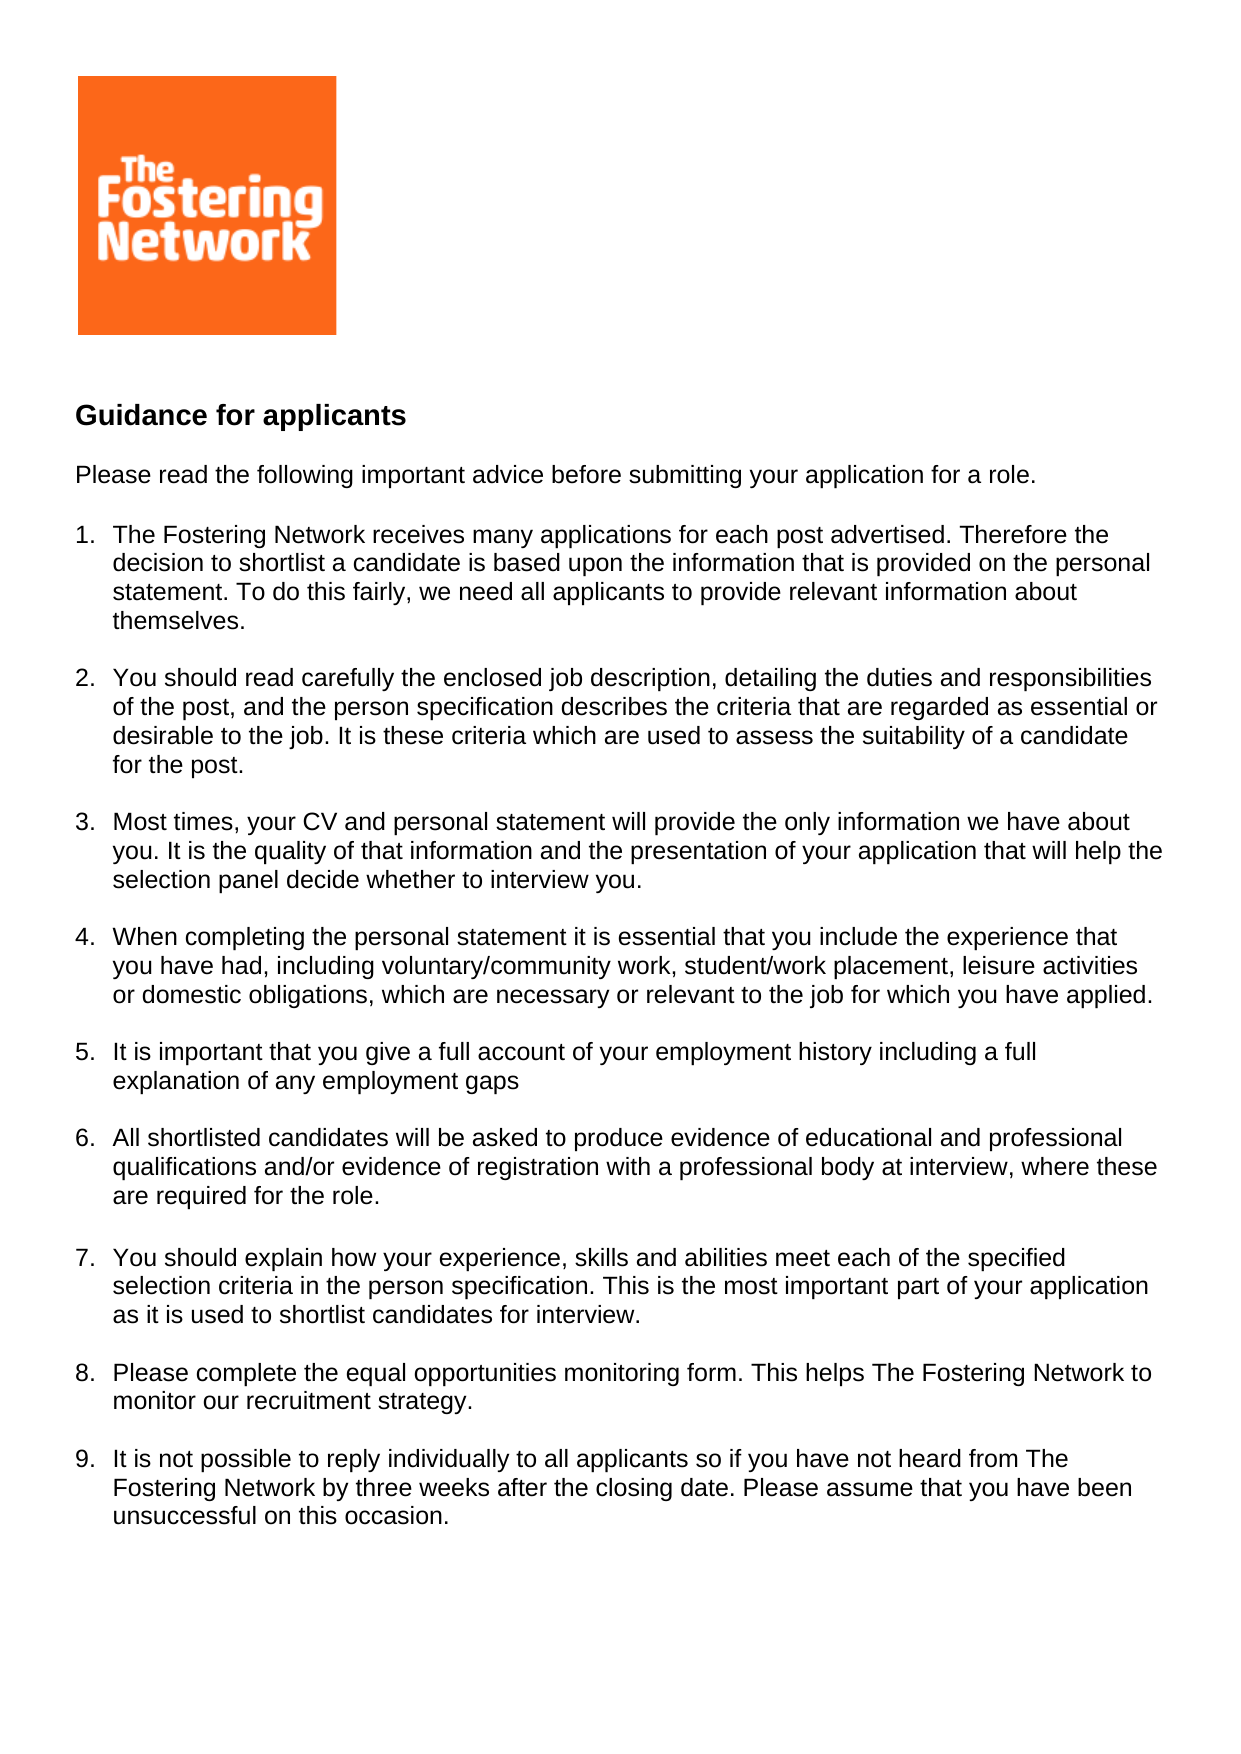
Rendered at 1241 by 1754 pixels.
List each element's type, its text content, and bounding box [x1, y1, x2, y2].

list The Fostering Network receives many applications for each post advertised. Therefore the decision to shortlist a candidate is based upon the information that is provided on the personal statement. To do this fairly, we need all applicants to provide relevant information about themselves. [75, 519, 1165, 634]
list You should explain how your experience, skills and abilities meet each of the specified selection criteria in the person specification. This is the most important part of your application as it is used to shortlist candidates for interview. [75, 1243, 1165, 1329]
list All shortlisted candidates will be asked to produce evidence of educational and professional qualifications and/or evidence of registration with a professional body at interview, where these are required for the role. [75, 1123, 1165, 1209]
list You should read carefully the enclosed job description, detailing the duties and responsibilities of the post, and the person specification describes the criteria that are regarded as essential or desirable to the job. It is these criteria which are used to assess the suitability of a candidate for the post. [75, 663, 1165, 778]
list It is not possible to reply individually to all applicants so if you have not heard from The Fostering Network by three weeks after the closing date. Please assume that you have been unsuccessful on this occasion. [75, 1444, 1165, 1530]
list It is important that you give a full account of your employment history including a full explanation of any employment gaps [75, 1037, 1165, 1094]
list When completing the personal statement it is essential that you include the experience that you have had, including voluntary/community work, student/work placement, leisure activities or domestic obligations, which are necessary or relevant to the job for which you have applied. [75, 922, 1165, 1008]
text Guidance for applicants [75, 344, 1165, 432]
picture [78, 76, 337, 335]
list Please complete the equal opportunities monitoring form. This helps The Fostering Network to monitor our recruitment strategy. [75, 1358, 1165, 1415]
list Most times, your CV and personal statement will provide the only information we have about you. It is the quality of that information and the presentation of your application that will help the selection panel decide whether to interview you. [75, 807, 1165, 893]
text Please read the following important advice before submitting your application for a role. [75, 460, 1165, 489]
